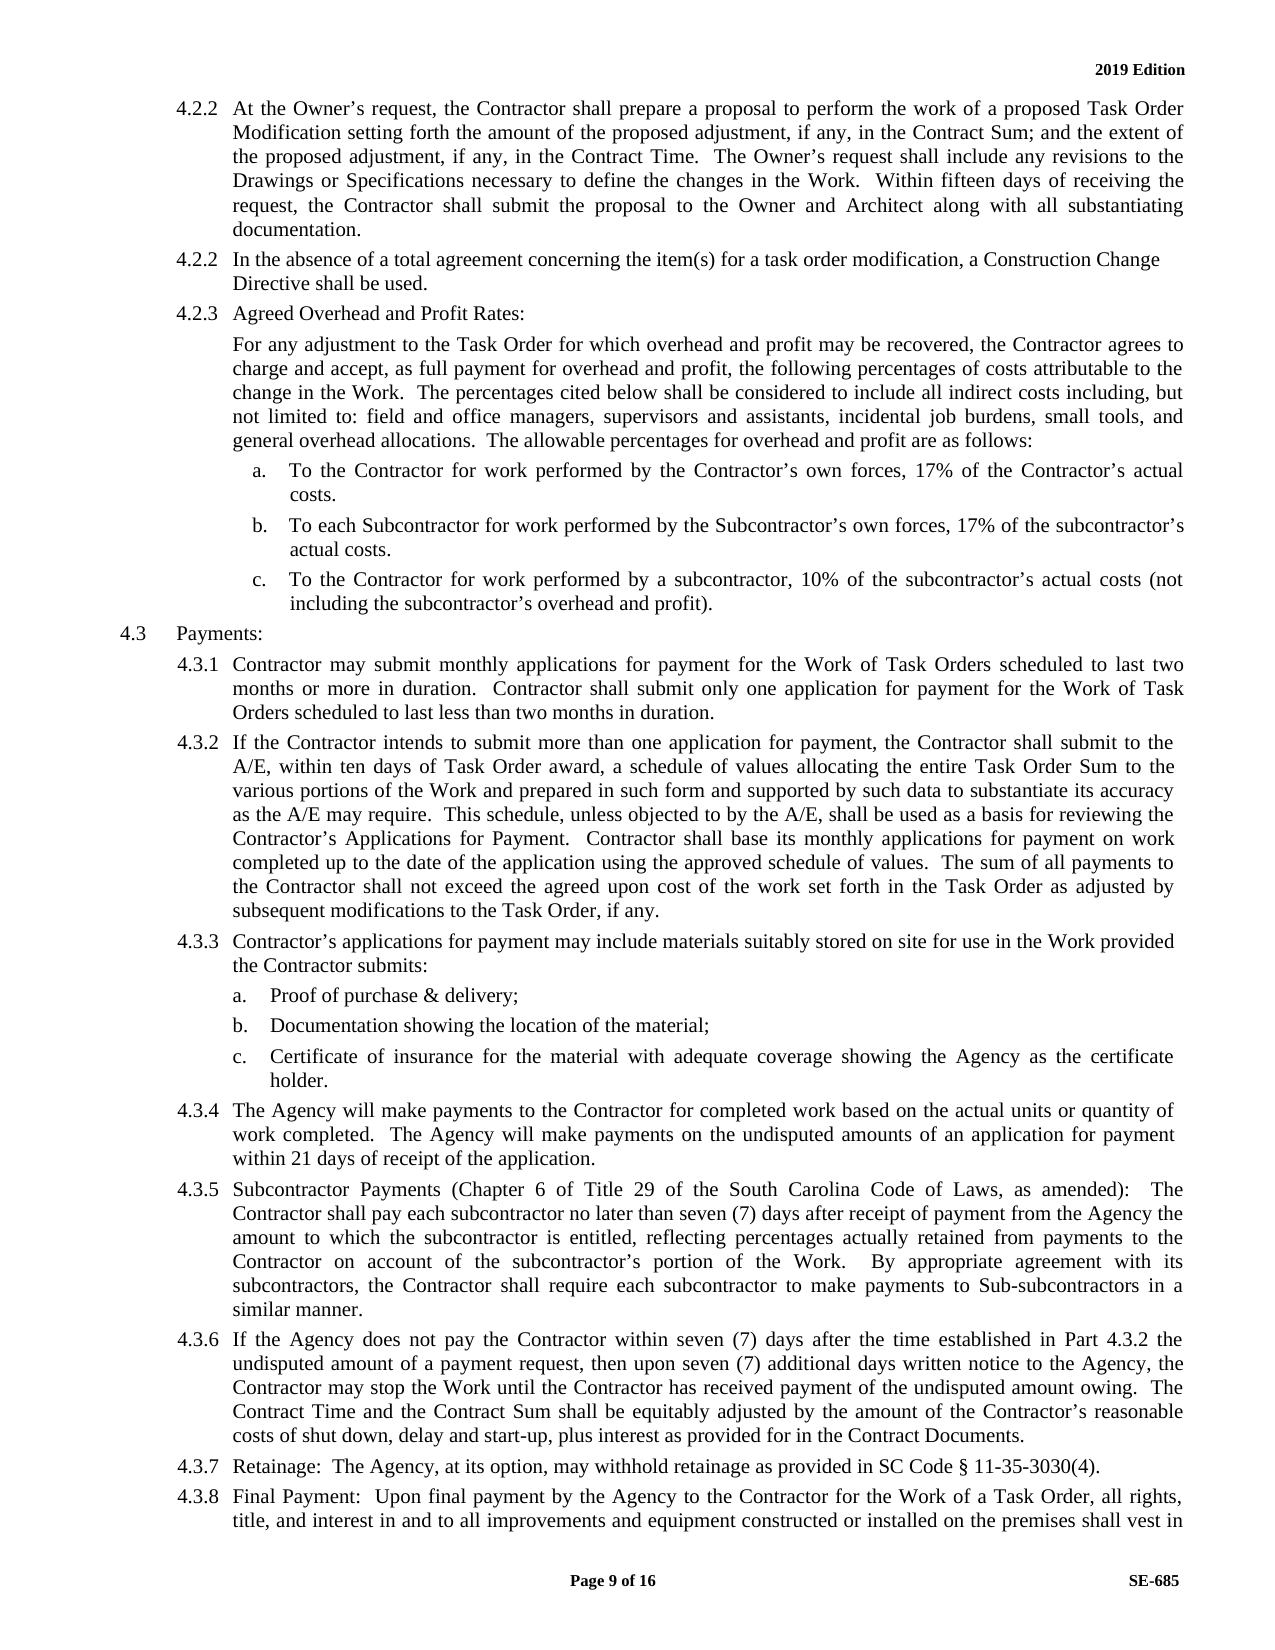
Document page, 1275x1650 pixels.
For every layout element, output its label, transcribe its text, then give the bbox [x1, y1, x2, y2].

text c. Certificate of insurance for the material with adequate coverage showing the Agency as the certificate holder. [232, 1044, 1176, 1092]
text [177, 1484, 1185, 1532]
list Agreed Overhead and Profit Rates: [176, 301, 1185, 325]
subtitle 4.3 Payments: [120, 621, 1176, 645]
text 4.3.2 If the Contractor intends to submit more than one application for payment, the Contractor shall submit to the A/E, within ten days of Task Order award, a schedule of values allocating the entire Task Order Sum to the various portions of the Work and prepared in such form and supported by such data to substantiate its accuracy as the A/E may require. This schedule, unless objected to by the A/E, shall be used as a basis for reviewing the Contractor’s Applications for Payment. Contractor shall base its monthly applications for payment on work completed up to the date of the application using the approved schedule of values. The sum of all payments to the Contractor shall not exceed the agreed upon cost of the work set forth in the Task Order as adjusted by subsequent modifications to the Task Order, if any. [177, 730, 1176, 922]
text 4.3.3 Contractor’s applications for payment may include materials suitably stored on site for use in the Work provided the Contractor submits: [177, 929, 1176, 977]
text 4.3.5 Subcontractor Payments (Chapter 6 of Title 29 of the South Carolina Code of Laws, as amended): The Contractor shall pay each subcontractor no later than seven (7) days after receipt of payment from the Agency the amount to which the subcontractor is entitled, reflecting percentages actually retained from payments to the Contractor on account of the subcontractor’s portion of the Work. By appropriate agreement with its subcontractors, the Contractor shall require each subcontractor to make payments to Sub-subcontractors in a similar manner. [177, 1177, 1185, 1321]
text 4.2.2 In the absence of a total agreement concerning the item(s) for a task order modification, a Construction Change Directive shall be used. [176, 247, 1185, 295]
list To the Contractor for work performed by the Contractor’s own forces, 17% of the Contractor’s actual costs. [252, 458, 1185, 506]
text a. Proof of purchase & delivery; [232, 983, 1176, 1007]
text 4.3.6 If the Agency does not pay the Contractor within seven (7) days after the time established in Part 4.3.2 the undisputed amount of a payment request, then upon seven (7) additional days written notice to the Agency, the Contractor may stop the Work until the Contractor has received payment of the undisputed amount owing. The Contract Time and the Contract Sum shall be equitably adjusted by the amount of the Contractor’s reasonable costs of shut down, delay and start-up, plus interest as provided for in the Contract Documents. [177, 1327, 1185, 1447]
text 4.2.2 At the Owner’s request, the Contractor shall prepare a proposal to perform the work of a proposed Task Order Modification setting forth the amount of the proposed adjustment, if any, in the Contract Sum; and the extent of the proposed adjustment, if any, in the Contract Time. The Owner’s request shall include any revisions to the Drawings or Specifications necessary to define the changes in the Work. Within fifteen days of receiving the request, the Contractor shall submit the proposal to the Owner and Architect along with all substantiating documentation. [176, 96, 1185, 241]
text For any adjustment to the Task Order for which overhead and profit may be recovered, the Contractor agrees to charge and accept, as full payment for overhead and profit, the following percentages of costs attributable to the change in the Work. The percentages cited below shall be considered to include all indirect costs including, but not limited to: field and office managers, supervisors and assistants, incidental job burdens, small tools, and general overhead allocations. The allowable percentages for overhead and profit are as follows: [232, 332, 1185, 452]
text 4.3.1 Contractor may submit monthly applications for payment for the Work of Task Orders scheduled to last two months or more in duration. Contractor shall submit only one application for payment for the Work of Task Orders scheduled to last less than two months in duration. [177, 652, 1185, 724]
text b. Documentation showing the location of the material; [232, 1013, 1176, 1037]
text 4.3.7 Retainage: The Agency, at its option, may withhold retainage as provided in SC Code § 11-35-3030(4). [177, 1454, 1185, 1478]
list To the Contractor for work performed by a subcontractor, 10% of the subcontractor’s actual costs (not including the subcontractor’s overhead and profit). [252, 567, 1185, 615]
list To each Subcontractor for work performed by the Subcontractor’s own forces, 17% of the subcontractor’s actual costs. [252, 512, 1185, 561]
text 4.3.4 The Agency will make payments to the Contractor for completed work based on the actual units or quantity of work completed. The Agency will make payments on the undisputed amounts of an application for payment within 21 days of receipt of the application. [177, 1098, 1176, 1170]
